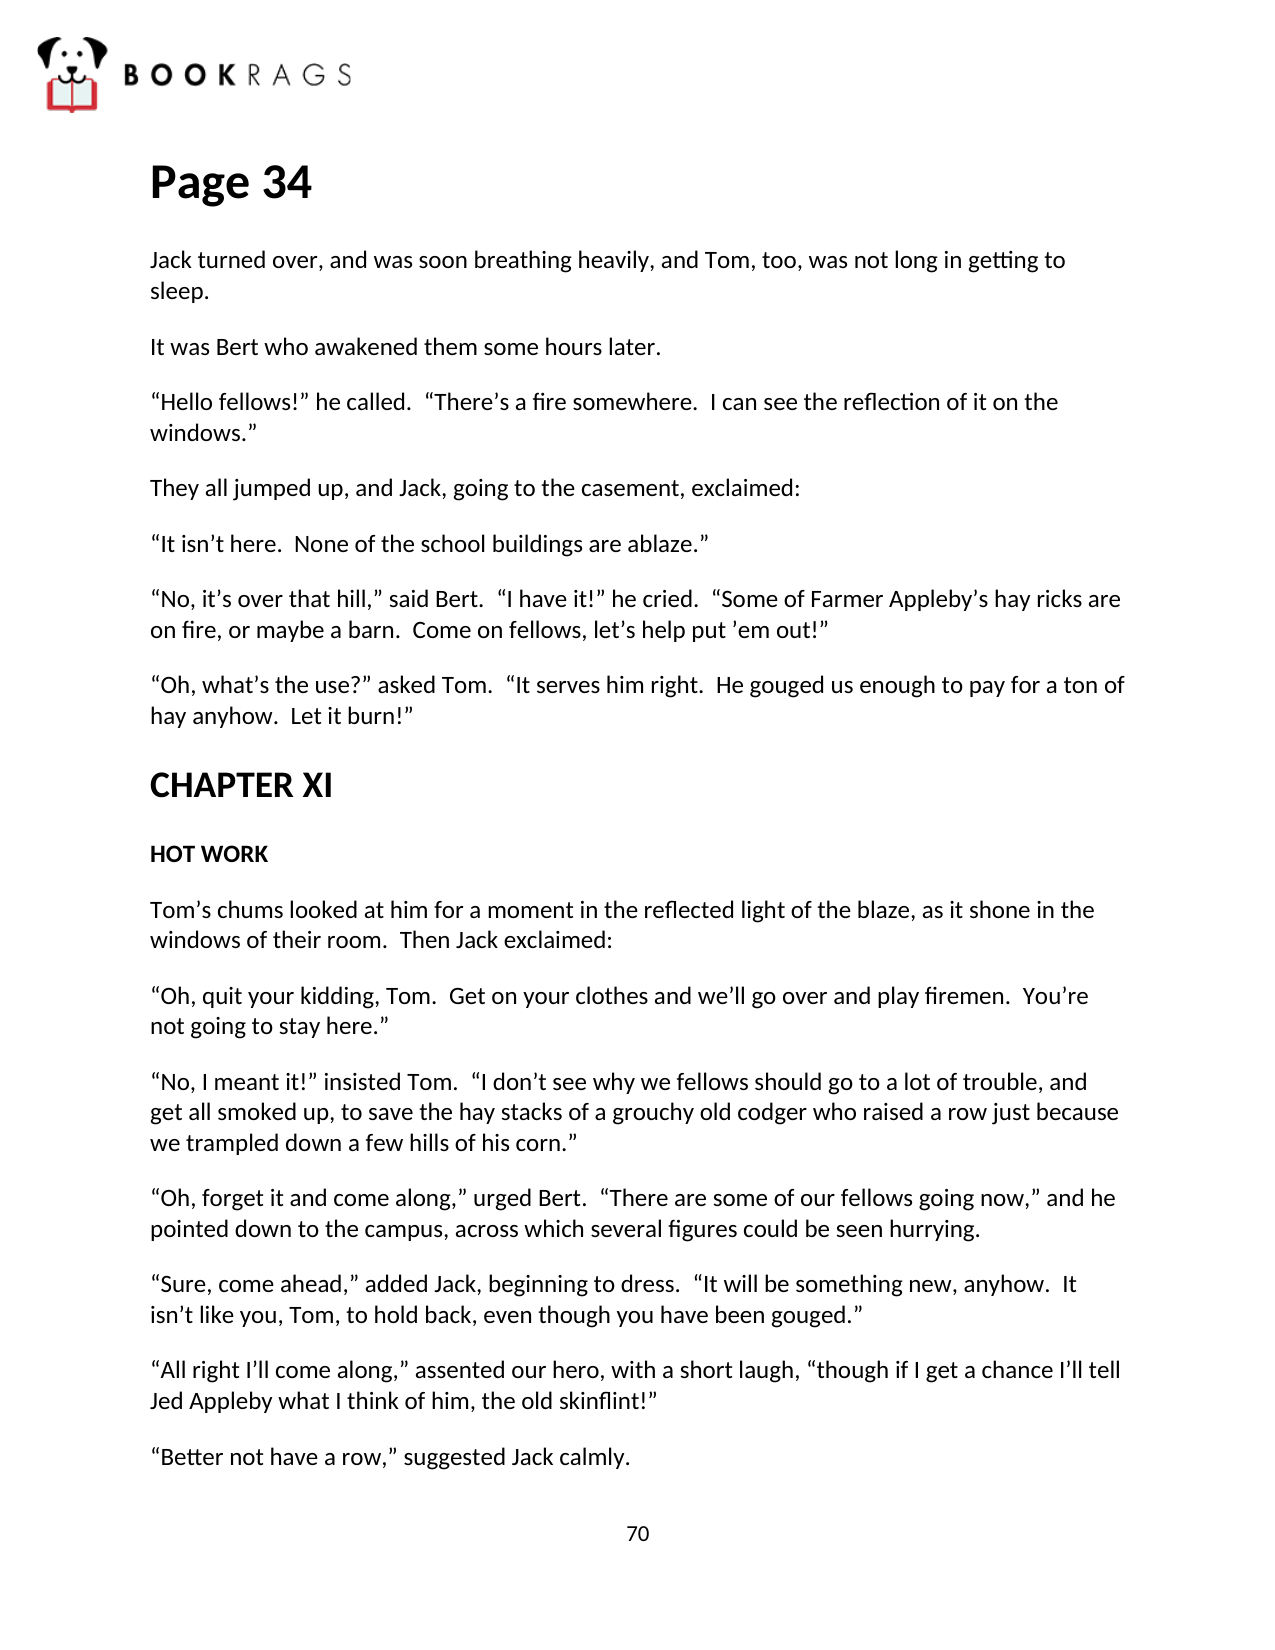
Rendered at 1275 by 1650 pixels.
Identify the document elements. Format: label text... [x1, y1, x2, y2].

text “Oh, what’s the use?” asked Tom. “It serves him right. He gouged us enough to pay for a ton of hay anyhow. Let it burn!” [150, 669, 1125, 730]
text “All right I’ll come along,” assented our hero, with a short laugh, “though if I get a chance I’ll tell Jed Appleby what I think of him, the old skinflint!” [150, 1355, 1125, 1416]
text “No, I meant it!” insisted Tom. “I don’t see why we fellows should go to a lot of trouble, and get all smoked up, to save the hay stacks of a grouchy old codger who raised a row just because we trampled down a few hills of his corn.” [150, 1066, 1125, 1158]
text Page 34 [150, 150, 1125, 211]
text It was Bert who awakened them some hours later. [150, 331, 1125, 361]
text “Sure, come ahead,” added Jack, beginning to dress. “It will be something new, anyhow. It isn’t like you, Tom, to hold back, even though you have been gouged.” [150, 1269, 1125, 1330]
text Tom’s chums looked at him for a moment in the reflected light of the blaze, as it shone in the windows of their room. Then Jack exclaimed: [150, 894, 1125, 955]
text HOT WORK [150, 838, 1125, 869]
picture [37, 37, 351, 113]
text They all jumped up, and Jack, going to the casement, exclaimed: [150, 472, 1125, 503]
text CHAPTER XI [150, 761, 1125, 807]
text “Oh, quit your kidding, Tom. Get on your clothes and we’ll go over and play firemen. You’re not going to stay here.” [150, 980, 1125, 1041]
text “Oh, forget it and come along,” urged Bert. “There are some of our fellows going now,” and he pointed down to the campus, across which several figures could be seen hurrying. [150, 1183, 1125, 1244]
text “It isn’t here. None of the school buildings are ablaze.” [150, 528, 1125, 558]
text Jack turned over, and was soon breathing heavily, and Tom, too, was not long in getting to sleep. [150, 244, 1125, 306]
text “No, it’s over that hill,” said Bert. “I have it!” he cried. “Some of Farmer Appleby’s hay ricks are on fire, or maybe a barn. Come on fellows, let’s help put ’em out!” [150, 583, 1125, 644]
text “Better not have a row,” suggested Jack calmly. [150, 1441, 1125, 1471]
text “Hello fellows!” he called. “There’s a fire somewhere. I can see the reflection of it on the windows.” [150, 386, 1125, 447]
